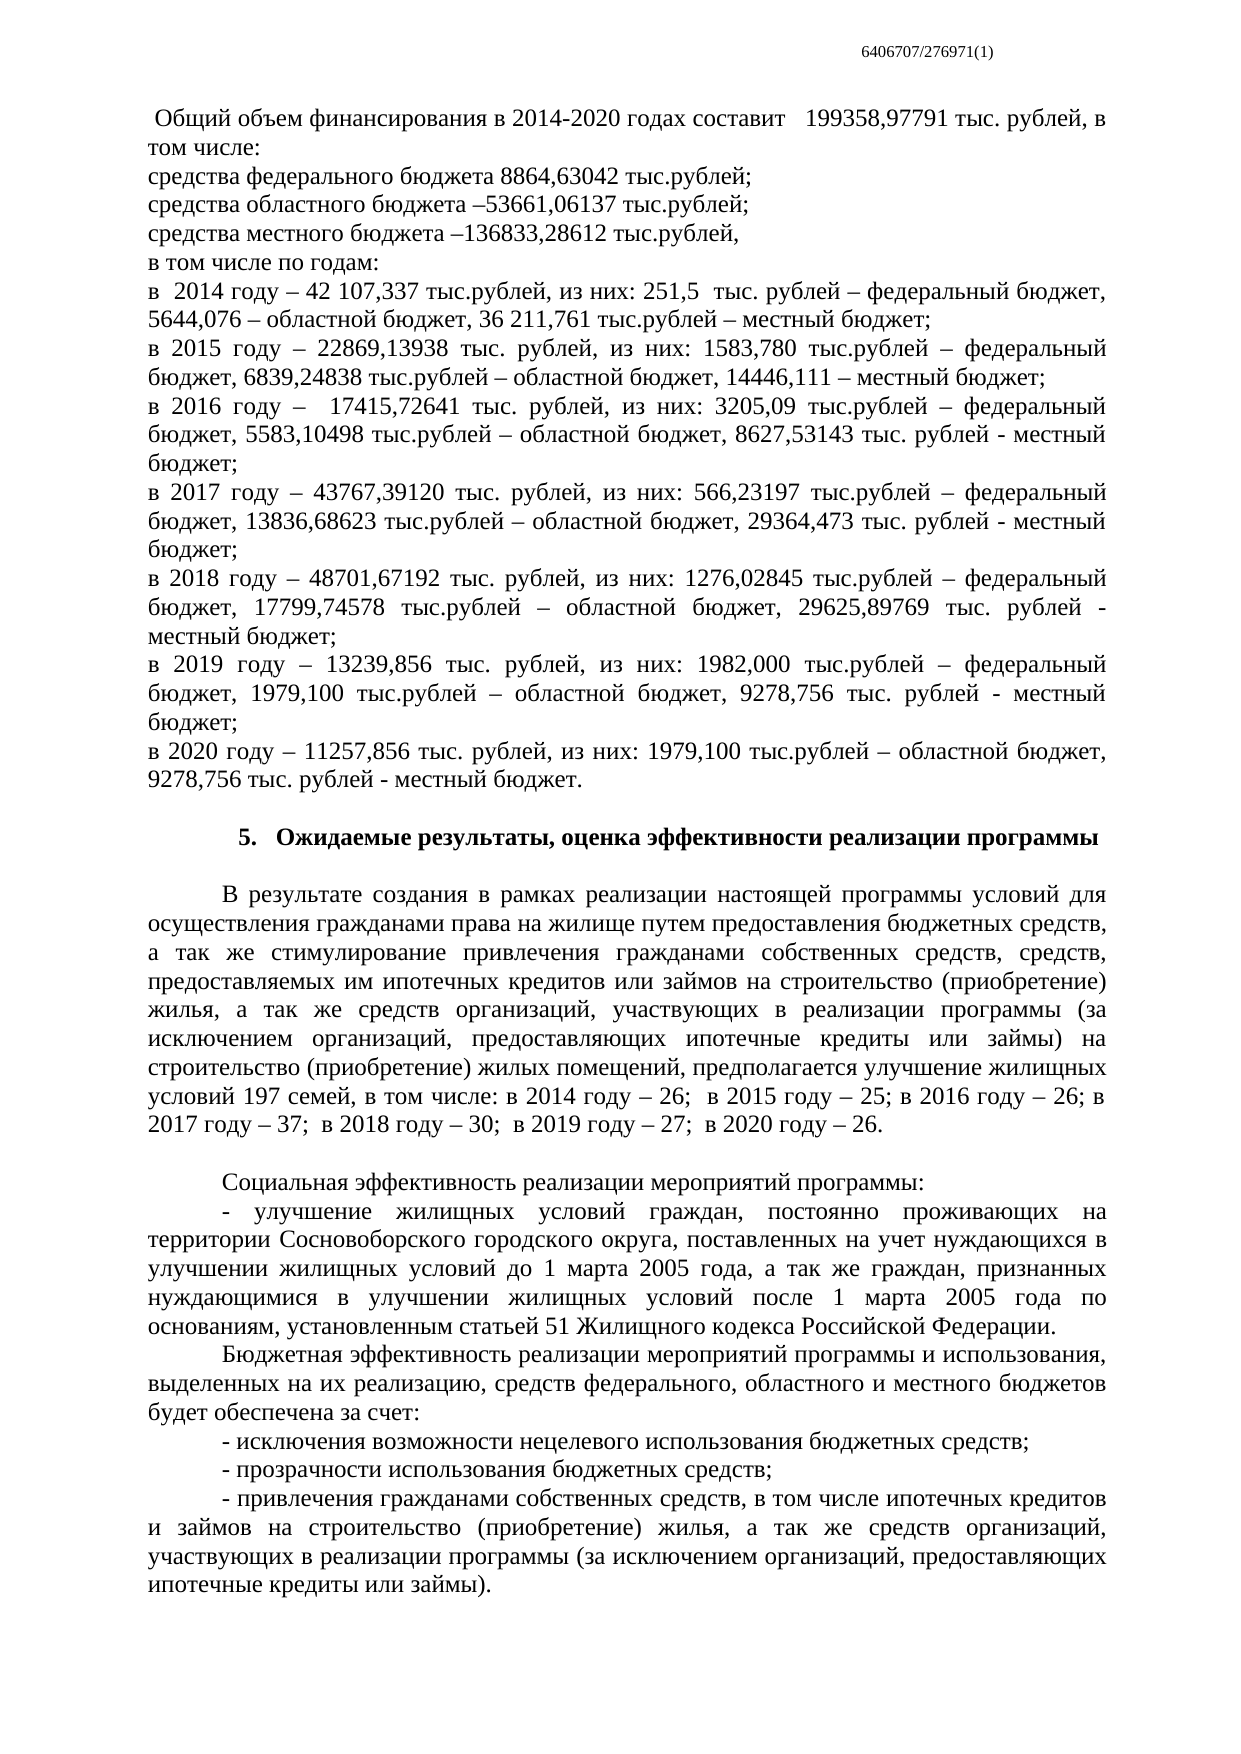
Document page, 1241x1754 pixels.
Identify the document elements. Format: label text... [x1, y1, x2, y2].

text - улучшение жилищных условий граждан, постоянно проживающих на территории Сосновоборского городского округа, поставленных на учет нуждающихся в улучшении жилищных условий до 1 марта 2005 года, а так же граждан, признанных нуждающимися в улучшении жилищных условий после 1 марта 2005 года по основаниям, установленным статьей 51 Жилищного кодекса Российской Федерации. [148, 1196, 1107, 1339]
text средства федерального бюджета 8864,63042 тыс.рублей; [148, 161, 1107, 189]
text Социальная эффективность реализации мероприятий программы: [148, 1167, 1107, 1196]
text в 2016 году – 17415,72641 тыс. рублей, из них: 3205,09 тыс.рублей – федеральный бюджет, 5583,10498 тыс.рублей – областной бюджет, 8627,53143 тыс. рублей - местный бюджет; [148, 391, 1107, 477]
text - прозрачности использования бюджетных средств; [148, 1454, 1107, 1483]
text - исключения возможности нецелевого использования бюджетных средств; [148, 1426, 1107, 1454]
text - привлечения гражданами собственных средств, в том числе ипотечных кредитов и займов на строительство (приобретение) жилья, а так же средств организаций, участвующих в реализации программы (за исключением организаций, предоставляющих ипотечные кредиты или займы). [148, 1483, 1107, 1598]
list Ожидаемые результаты, оценка эффективности реализации программы [229, 822, 1107, 851]
text в 2018 году – 48701,67192 тыс. рублей, из них: 1276,02845 тыс.рублей – федеральный бюджет, 17799,74578 тыс.рублей – областной бюджет, 29625,89769 тыс. рублей - местный бюджет; [148, 563, 1107, 649]
text В результате создания в рамках реализации настоящей программы условий для осуществления гражданами права на жилище путем предоставления бюджетных средств, а так же стимулирование привлечения гражданами собственных средств, средств, предоставляемых им ипотечных кредитов или займов на строительство (приобретение) жилья, а так же средств организаций, участвующих в реализации программы (за исключением организаций, предоставляющих ипотечные кредиты или займы) на строительство (приобретение) жилых помещений, предполагается улучшение жилищных условий 197 семей, в том числе: в 2014 году – 26; в 2015 году – 25; в 2016 году – 26; в 2017 году – 37; в 2018 году – 30; в 2019 году – 27; в 2020 году – 26. [148, 879, 1107, 1138]
text в 2020 году – 11257,856 тыс. рублей, из них: 1979,100 тыс.рублей – областной бюджет, 9278,756 тыс. рублей - местный бюджет. [148, 736, 1107, 793]
text в 2019 году – 13239,856 тыс. рублей, из них: 1982,000 тыс.рублей – федеральный бюджет, 1979,100 тыс.рублей – областной бюджет, 9278,756 тыс. рублей - местный бюджет; [148, 649, 1107, 736]
text Общий объем финансирования в 2014-2020 годах составит 199358,97791 тыс. рублей, в том числе: [148, 103, 1107, 161]
text в 2017 году – 43767,39120 тыс. рублей, из них: 566,23197 тыс.рублей – федеральный бюджет, 13836,68623 тыс.рублей – областной бюджет, 29364,473 тыс. рублей - местный бюджет; [148, 477, 1107, 563]
text Бюджетная эффективность реализации мероприятий программы и использования, выделенных на их реализацию, средств федерального, областного и местного бюджетов будет обеспечена за счет: [148, 1339, 1107, 1426]
text в 2014 году – 42 107,337 тыс.рублей, из них: 251,5 тыс. рублей – федеральный бюджет, 5644,076 – областной бюджет, 36 211,761 тыс.рублей – местный бюджет; [148, 276, 1107, 333]
text средства областного бюджета –53661,06137 тыс.рублей; [148, 189, 1107, 218]
text в 2015 году – 22869,13938 тыс. рублей, из них: 1583,780 тыс.рублей – федеральный бюджет, 6839,24838 тыс.рублей – областной бюджет, 14446,111 – местный бюджет; [148, 333, 1107, 391]
text средства местного бюджета –136833,28612 тыс.рублей, [148, 218, 1107, 247]
text в том числе по годам: [148, 247, 1107, 276]
